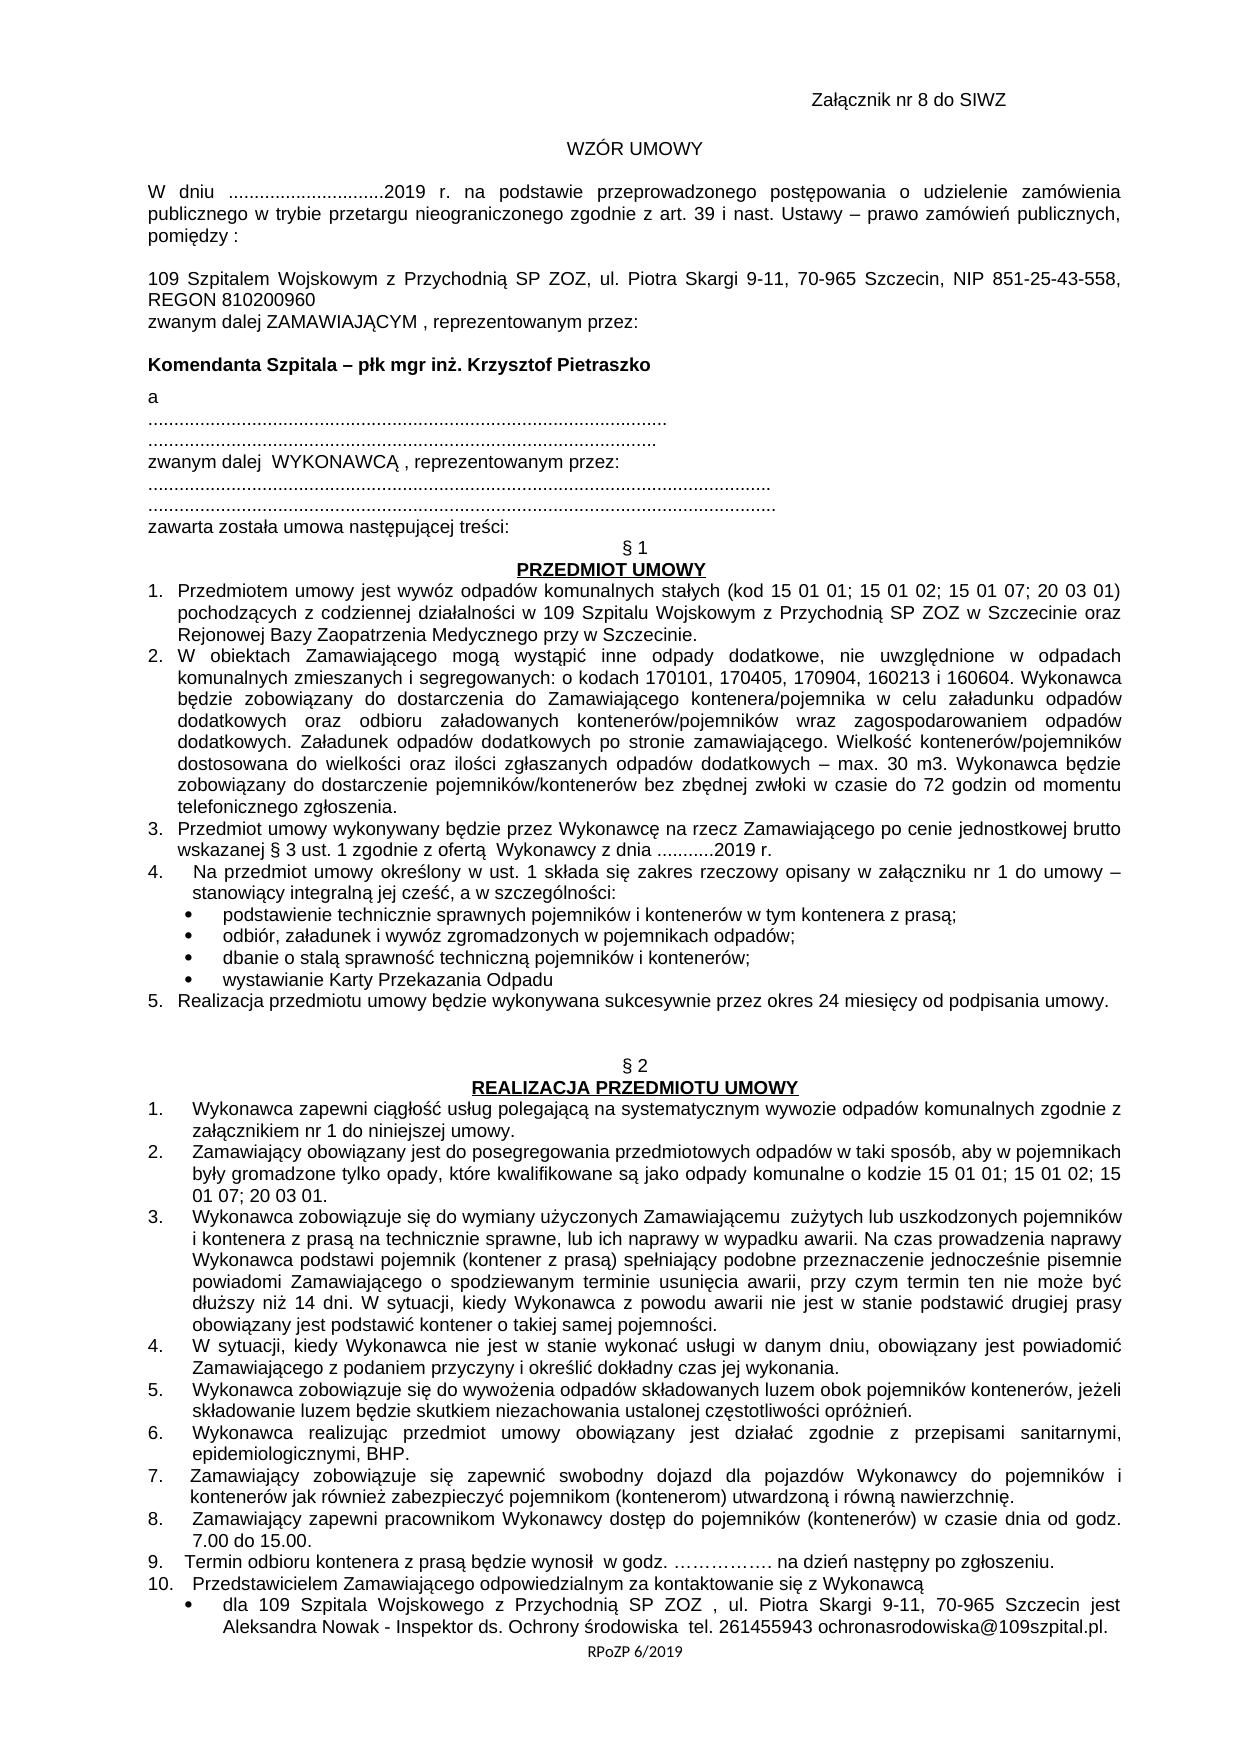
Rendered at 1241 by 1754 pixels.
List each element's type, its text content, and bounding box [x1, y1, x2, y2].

text a [148, 386, 1122, 408]
text zwanym dalej ZAMAWIAJĄCYM , reprezentowanym przez: [148, 311, 1122, 332]
list dbanie o stalą sprawność techniczną pojemników i kontenerów; [185, 947, 1122, 969]
text REALIZACJA PRZEDMIOTU UMOWY [148, 1077, 1122, 1098]
text 6. Wykonawca realizując przedmiot umowy obowiązany jest działać zgodnie z przepisami sanitarnymi, epidemiologicznymi, BHP. [148, 1422, 1122, 1465]
text § 1 [148, 537, 1122, 559]
list Realizacja przedmiotu umowy będzie wykonywana sukcesywnie przez okres 24 miesięcy od podpisania umowy. [148, 990, 1122, 1012]
text .................................................................................................... [148, 408, 1122, 429]
text 9. Termin odbioru kontenera z prasą będzie wynosił w godz. ……………. na dzień następny po zgłoszeniu. [148, 1551, 1122, 1572]
list podstawienie technicznie sprawnych pojemników i kontenerów w tym kontenera z prasą; [185, 904, 1122, 925]
text zawarta została umowa następującej treści: [148, 516, 1122, 537]
text Komendanta Szpitala – płk mgr inż. Krzysztof Pietraszko [148, 354, 1122, 375]
text § 2 [148, 1055, 1122, 1077]
text Załącznik nr 8 do SIWZ [738, 89, 1122, 110]
list wystawianie Karty Przekazania Odpadu [185, 969, 1122, 990]
text 3. Wykonawca zobowiązuje się do wymiany użyczonych Zamawiającemu zużytych lub uszkodzonych pojemników i kontenera z prasą na technicznie sprawne, lub ich naprawy w wypadku awarii. Na czas prowadzenia naprawy Wykonawca podstawi pojemnik (kontener z prasą) spełniający podobne przeznaczenie jednocześnie pisemnie powiadomi Zamawiającego o spodziewanym terminie usunięcia awarii, przy czym termin ten nie może być dłuższy niż 14 dni. W sytuacji, kiedy Wykonawca z powodu awarii nie jest w stanie podstawić drugiej prasy obowiązany jest podstawić kontener o takiej samej pojemności. [148, 1206, 1122, 1335]
text 4. W sytuacji, kiedy Wykonawca nie jest w stanie wykonać usługi w danym dniu, obowiązany jest powiadomić Zamawiającego z podaniem przyczyny i określić dokładny czas jej wykonania. [148, 1335, 1122, 1378]
text 4. Na przedmiot umowy określony w ust. 1 składa się zakres rzeczowy opisany w załączniku nr 1 do umowy – stanowiący integralną jej cześć, a w szczególności: [148, 861, 1122, 904]
list Przedmiot umowy wykonywany będzie przez Wykonawcę na rzecz Zamawiającego po cenie jednostkowej brutto wskazanej § 3 ust. 1 zgodnie z ofertą Wykonawcy z dnia ...........2019 r. [148, 817, 1122, 861]
text ........................................................................................................................ [148, 472, 1122, 494]
list dla 109 Szpitala Wojskowego z Przychodnią SP ZOZ , ul. Piotra Skargi 9-11, 70-965 Szczecin jest Aleksandra Nowak - Inspektor ds. Ochrony środowiska tel. 261455943 ochronasrodowiska@109szpital.pl. [185, 1594, 1122, 1637]
text .................................................................................................. [148, 429, 1122, 451]
text 7. Zamawiający zobowiązuje się zapewnić swobodny dojazd dla pojazdów Wykonawcy do pojemników i kontenerów jak również zabezpieczyć pojemnikom (kontenerom) utwardzoną i równą nawierzchnię. [148, 1465, 1122, 1508]
list Przedmiotem umowy jest wywóz odpadów komunalnych stałych (kod 15 01 01; 15 01 02; 15 01 07; 20 03 01) pochodzących z codziennej działalności w 109 Szpitalu Wojskowym z Przychodnią SP ZOZ w Szczecinie oraz Rejonowej Bazy Zaopatrzenia Medycznego przy w Szczecinie. [148, 580, 1122, 645]
list Zamawiający obowiązany jest do posegregowania przedmiotowych odpadów w taki sposób, aby w pojemnikach były gromadzone tylko opady, które kwalifikowane są jako odpady komunalne o kodzie 15 01 01; 15 01 02; 15 01 07; 20 03 01. [148, 1141, 1122, 1206]
text 109 Szpitalem Wojskowym z Przychodnią SP ZOZ, ul. Piotra Skargi 9-11, 70-965 Szczecin, NIP 851-25-43-558, REGON 810200960 [148, 268, 1122, 311]
list W obiektach Zamawiającego mogą wystąpić inne odpady dodatkowe, nie uwzględnione w odpadach komunalnych zmieszanych i segregowanych: o kodach 170101, 170405, 170904, 160213 i 160604. Wykonawca będzie zobowiązany do dostarczenia do Zamawiającego kontenera/pojemnika w celu załadunku odpadów dodatkowych oraz odbioru załadowanych kontenerów/pojemników wraz zagospodarowaniem odpadów dodatkowych. Załadunek odpadów dodatkowych po stronie zamawiającego. Wielkość kontenerów/pojemników dostosowana do wielkości oraz ilości zgłaszanych odpadów dodatkowych – max. 30 m3. Wykonawca będzie zobowiązany do dostarczenie pojemników/kontenerów bez zbędnej zwłoki w czasie do 72 godzin od momentu telefonicznego zgłoszenia. [148, 645, 1122, 817]
text WZÓR UMOWY [148, 138, 1122, 160]
list odbiór, załadunek i wywóz zgromadzonych w pojemnikach odpadów; [185, 925, 1122, 947]
text zwanym dalej WYKONAWCĄ , reprezentowanym przez: [148, 451, 1122, 472]
list Wykonawca zapewni ciągłość usług polegającą na systematycznym wywozie odpadów komunalnych zgodnie z załącznikiem nr 1 do niniejszej umowy. [148, 1098, 1122, 1141]
text PRZEDMIOT UMOWY [443, 559, 1122, 580]
text 10. Przedstawicielem Zamawiającego odpowiedzialnym za kontaktowanie się z Wykonawcą [148, 1572, 1122, 1594]
text 5. Wykonawca zobowiązuje się do wywożenia odpadów składowanych luzem obok pojemników kontenerów, jeżeli składowanie luzem będzie skutkiem niezachowania ustalonej częstotliwości opróżnień. [148, 1378, 1122, 1422]
text W dniu ..............................2019 r. na podstawie przeprowadzonego postępowania o udzielenie zamówienia publicznego w trybie przetargu nieograniczonego zgodnie z art. 39 i nast. Ustawy – prawo zamówień publicznych, pomiędzy : [148, 181, 1122, 246]
text 8. Zamawiający zapewni pracownikom Wykonawcy dostęp do pojemników (kontenerów) w czasie dnia od godz. 7.00 do 15.00. [148, 1508, 1122, 1551]
text ......................................................................................................................... [148, 494, 1122, 516]
